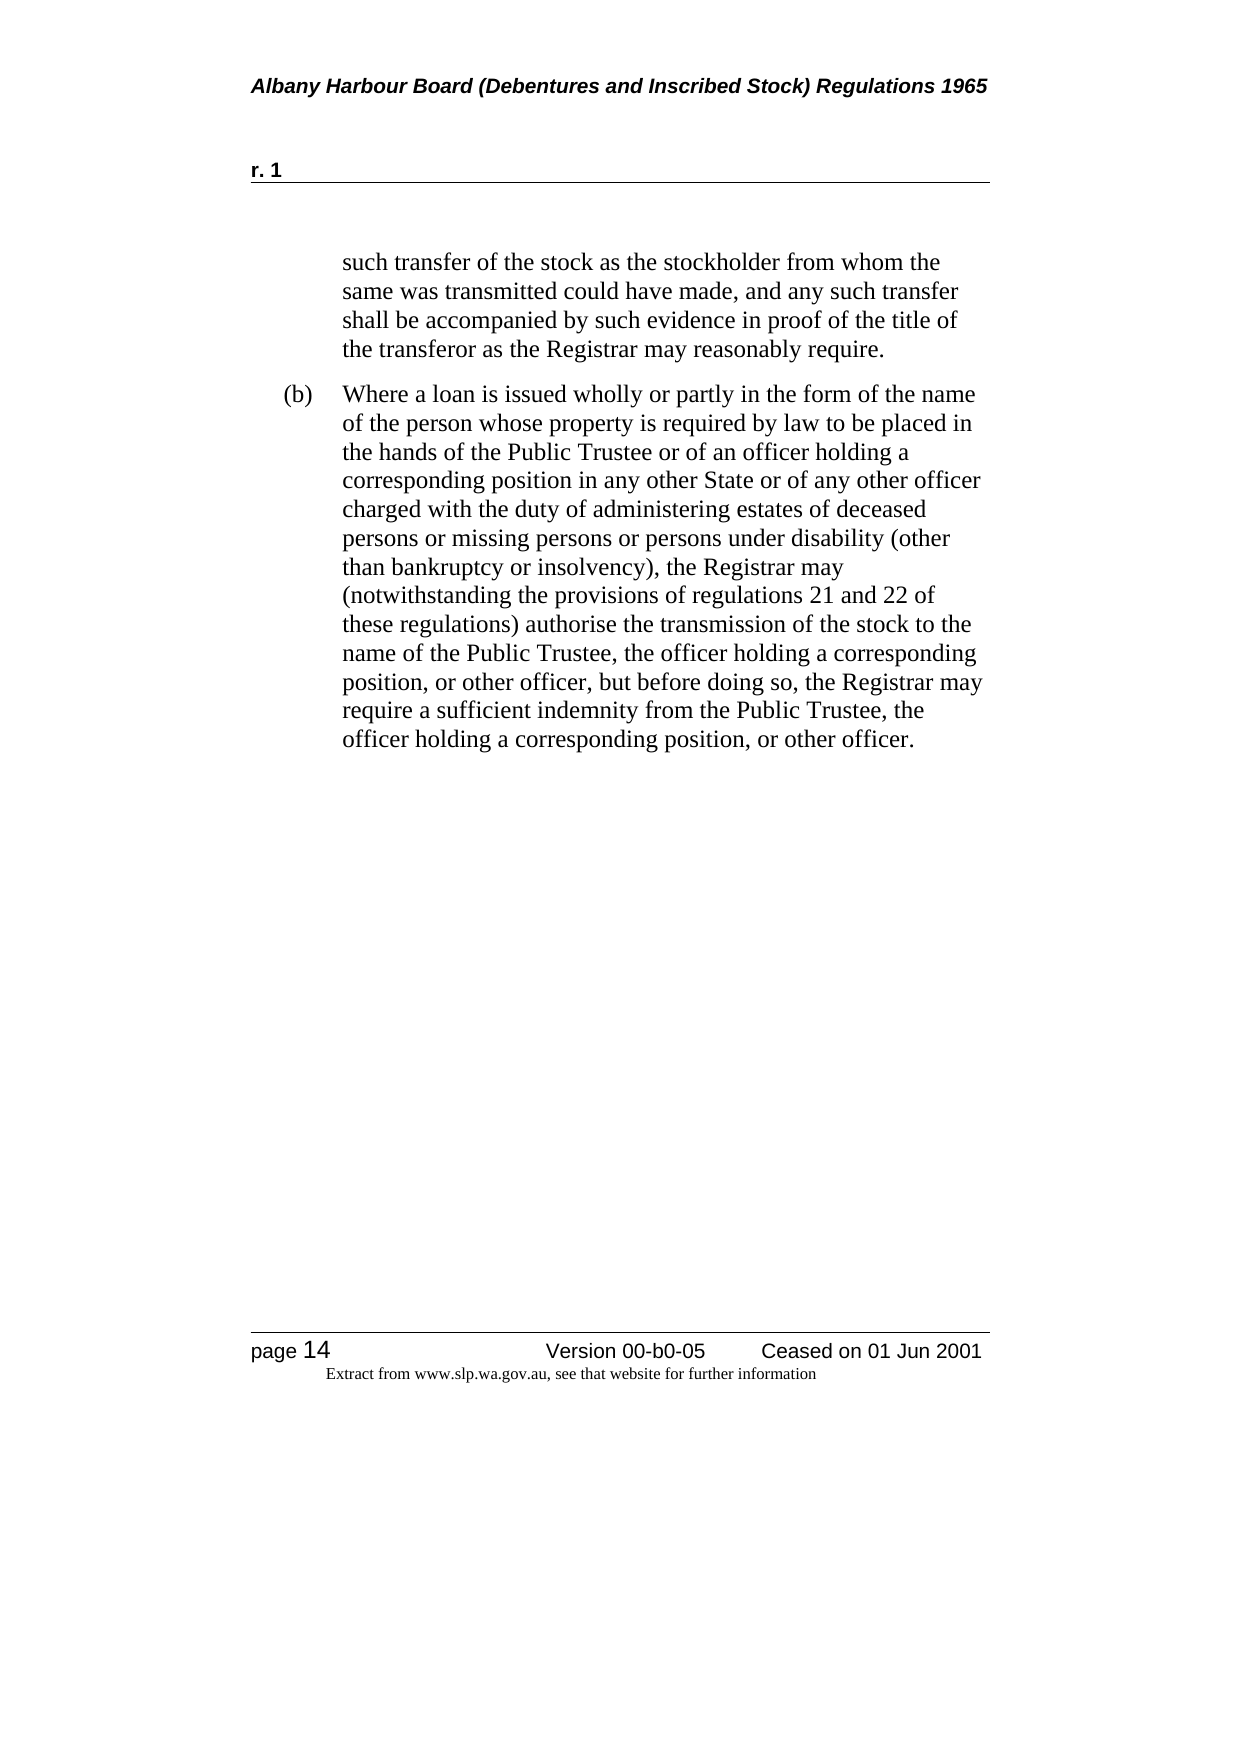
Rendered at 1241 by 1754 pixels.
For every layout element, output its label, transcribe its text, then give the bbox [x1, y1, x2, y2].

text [251, 247, 990, 362]
text (b) Where a loan is issued wholly or partly in the form of the name of the person whose property is required by law to be placed in the hands of the Public Trustee or of an officer holding a corresponding position in any other State or of any other officer charged with the duty of administering estates of deceased persons or missing persons or persons under disability (other than bankruptcy or insolvency), the Registrar may (notwithstanding the provisions of regulations 21 and 22 of these regulations) authorise the transmission of the stock to the name of the Public Trustee, the officer holding a corresponding position, or other officer, but before doing so, the Registrar may require a sufficient indemnity from the Public Trustee, the officer holding a corresponding position, or other officer. [251, 379, 990, 753]
